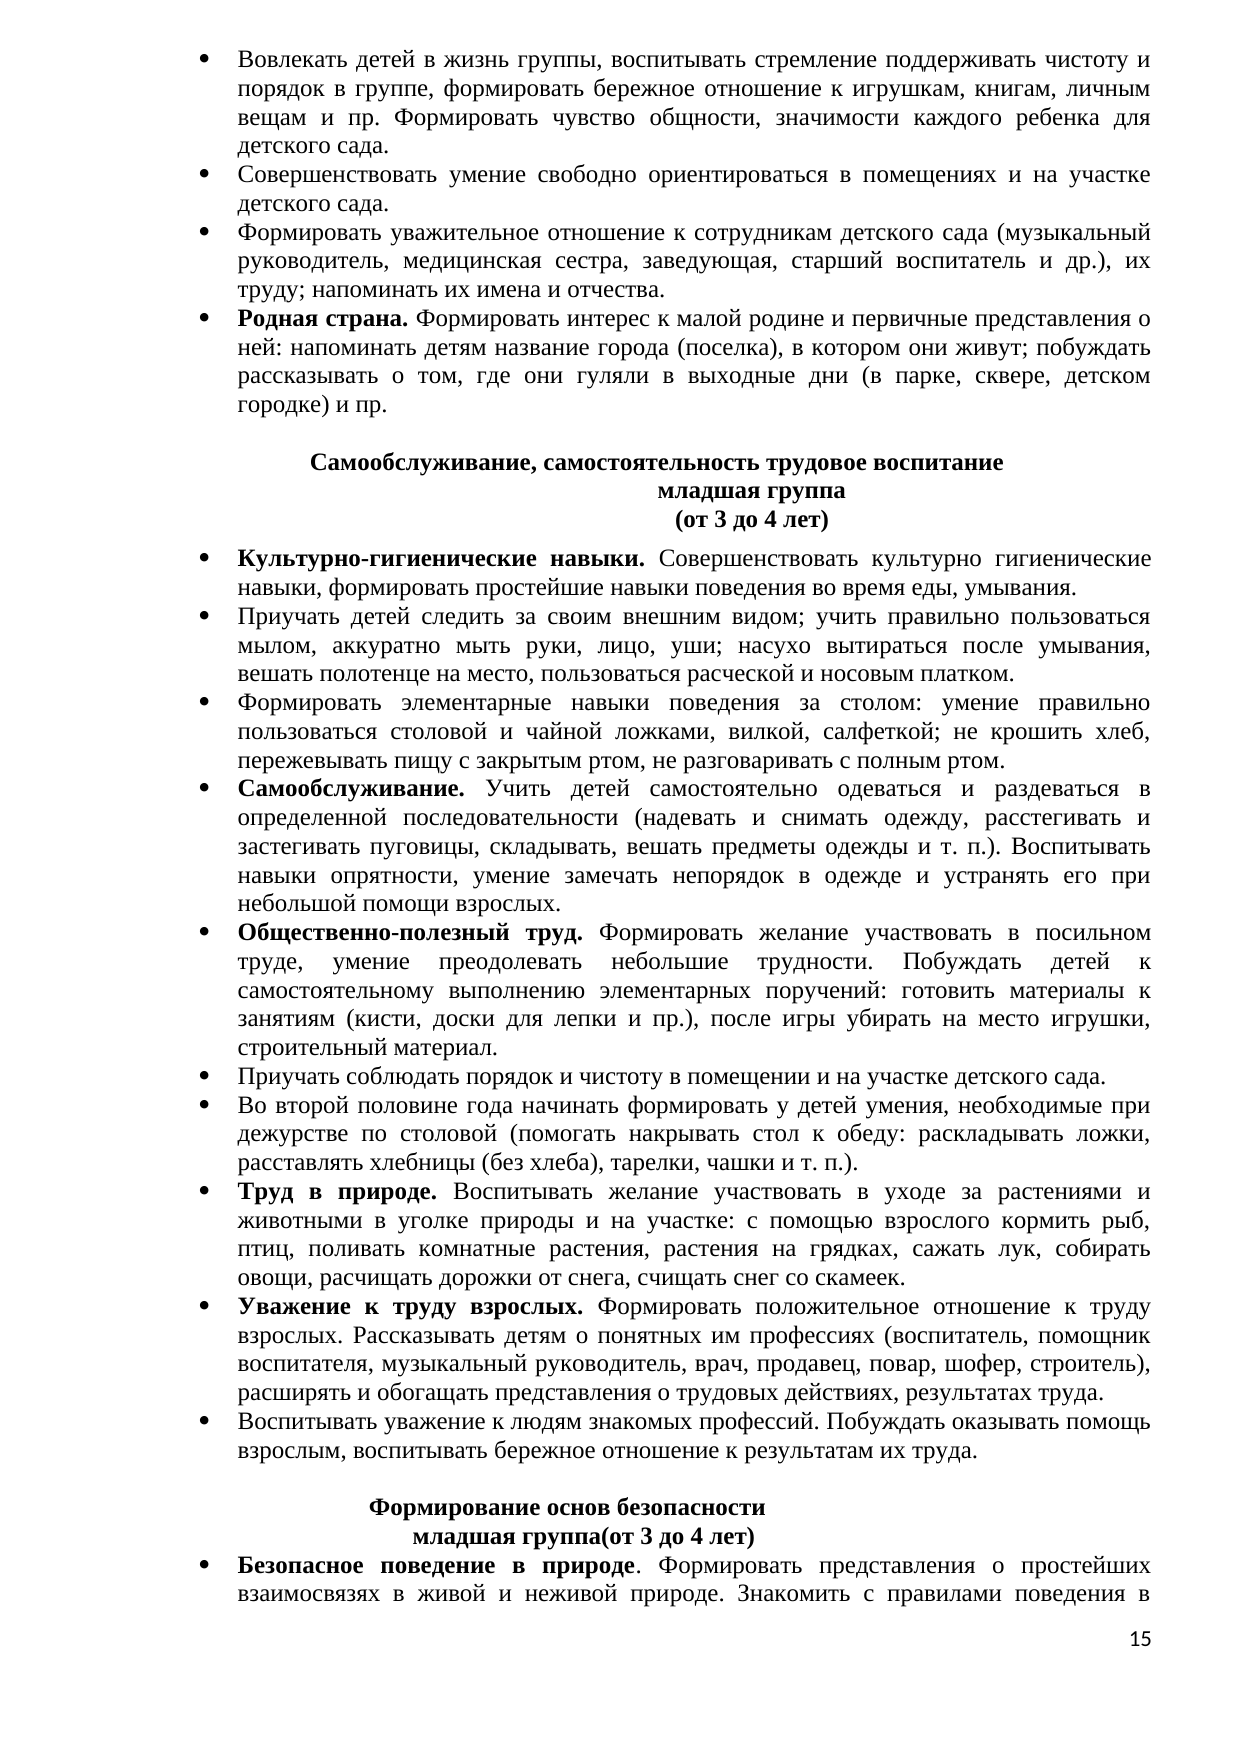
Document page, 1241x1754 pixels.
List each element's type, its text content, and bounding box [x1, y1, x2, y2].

list Приучать соблюдать порядок и чистоту в помещении и на участке детского сада. [200, 1061, 1152, 1090]
list Самообслуживание. Учить детей самостоятельно одеваться и раздеваться в определенной последовательности (надевать и снимать одежду, расстегивать и застегивать пуговицы, складывать, вешать предметы одежды и т. п.). Воспитывать навыки опрятности, умение замечать непорядок в одежде и устранять его при небольшой помощи взрослых. [200, 773, 1152, 917]
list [200, 1550, 1152, 1607]
text младшая группа(от 3 до 4 лет) [350, 1521, 1153, 1550]
list Культурно-гигиенические навыки. Совершенствовать культурно гигиенические навыки, формировать простейшие навыки поведения во время еды, умывания. [200, 543, 1152, 601]
list Вовлекать детей в жизнь группы, воспитывать стремление поддерживать чистоту и порядок в группе, формировать бережное отношение к игрушкам, книгам, личным вещам и пр. Формировать чувство общности, значимости каждого ребенка для детского сада. [200, 44, 1152, 159]
text Самообслуживание, самостоятельность трудовое воспитание [200, 447, 1113, 476]
list Воспитывать уважение к людям знакомых профессий. Побуждать оказывать помощь взрослым, воспитывать бережное отношение к результатам их труда. [200, 1406, 1152, 1463]
text Формирование основ безопасности [200, 1492, 769, 1521]
list Общественно-полезный труд. Формировать желание участвовать в посильном труде, умение преодолевать небольшие трудности. Побуждать детей к самостоятельному выполнению элементарных поручений: готовить материалы к занятиям (кисти, доски для лепки и пр.), после игры убирать на место игрушки, строительный материал. [200, 917, 1152, 1061]
text (от 3 до 4 лет) [350, 504, 1153, 533]
list Формировать элементарные навыки поведения за столом: умение правильно пользоваться столовой и чайной ложками, вилкой, салфеткой; не крошить хлеб, пережевывать пищу с закрытым ртом, не разговаривать с полным ртом. [200, 687, 1152, 773]
list Во второй половине года начинать формировать у детей умения, необходимые при дежурстве по столовой (помогать накрывать стол к обеду: раскладывать ложки, расставлять хлебницы (без хлеба), тарелки, чашки и т. п.). [200, 1090, 1152, 1176]
text младшая группа [350, 476, 1153, 504]
list Совершенствовать умение свободно ориентироваться в помещениях и на участке детского сада. [200, 159, 1152, 217]
list Формировать уважительное отношение к сотрудникам детского сада (музыкальный руководитель, медицинская сестра, заведующая, старший воспитатель и др.), их труду; напоминать их имена и отчества. [200, 217, 1152, 303]
list Труд в природе. Воспитывать желание участвовать в уходе за растениями и животными в уголке природы и на участке: с помощью взрослого кормить рыб, птиц, поливать комнатные растения, растения на грядках, сажать лук, собирать овощи, расчищать дорожки от снега, счищать снег со скамеек. [200, 1176, 1152, 1291]
list Родная страна. Формировать интерес к малой родине и первичные представления о ней: напоминать детям название города (поселка), в котором они живут; побуждать рассказывать о том, где они гуляли в выходные дни (в парке, сквере, детском городке) и пр. [200, 303, 1152, 418]
list Приучать детей следить за своим внешним видом; учить правильно пользоваться мылом, аккуратно мыть руки, лицо, уши; насухо вытираться после умывания, вешать полотенце на место, пользоваться расческой и носовым платком. [200, 601, 1152, 687]
list Уважение к труду взрослых. Формировать положительное отношение к труду взрослых. Рассказывать детям о понятных им профессиях (воспитатель, помощник воспитателя, музыкальный руководитель, врач, продавец, повар, шофер, строитель), расширять и обогащать представления о трудовых действиях, результатах труда. [200, 1291, 1152, 1406]
